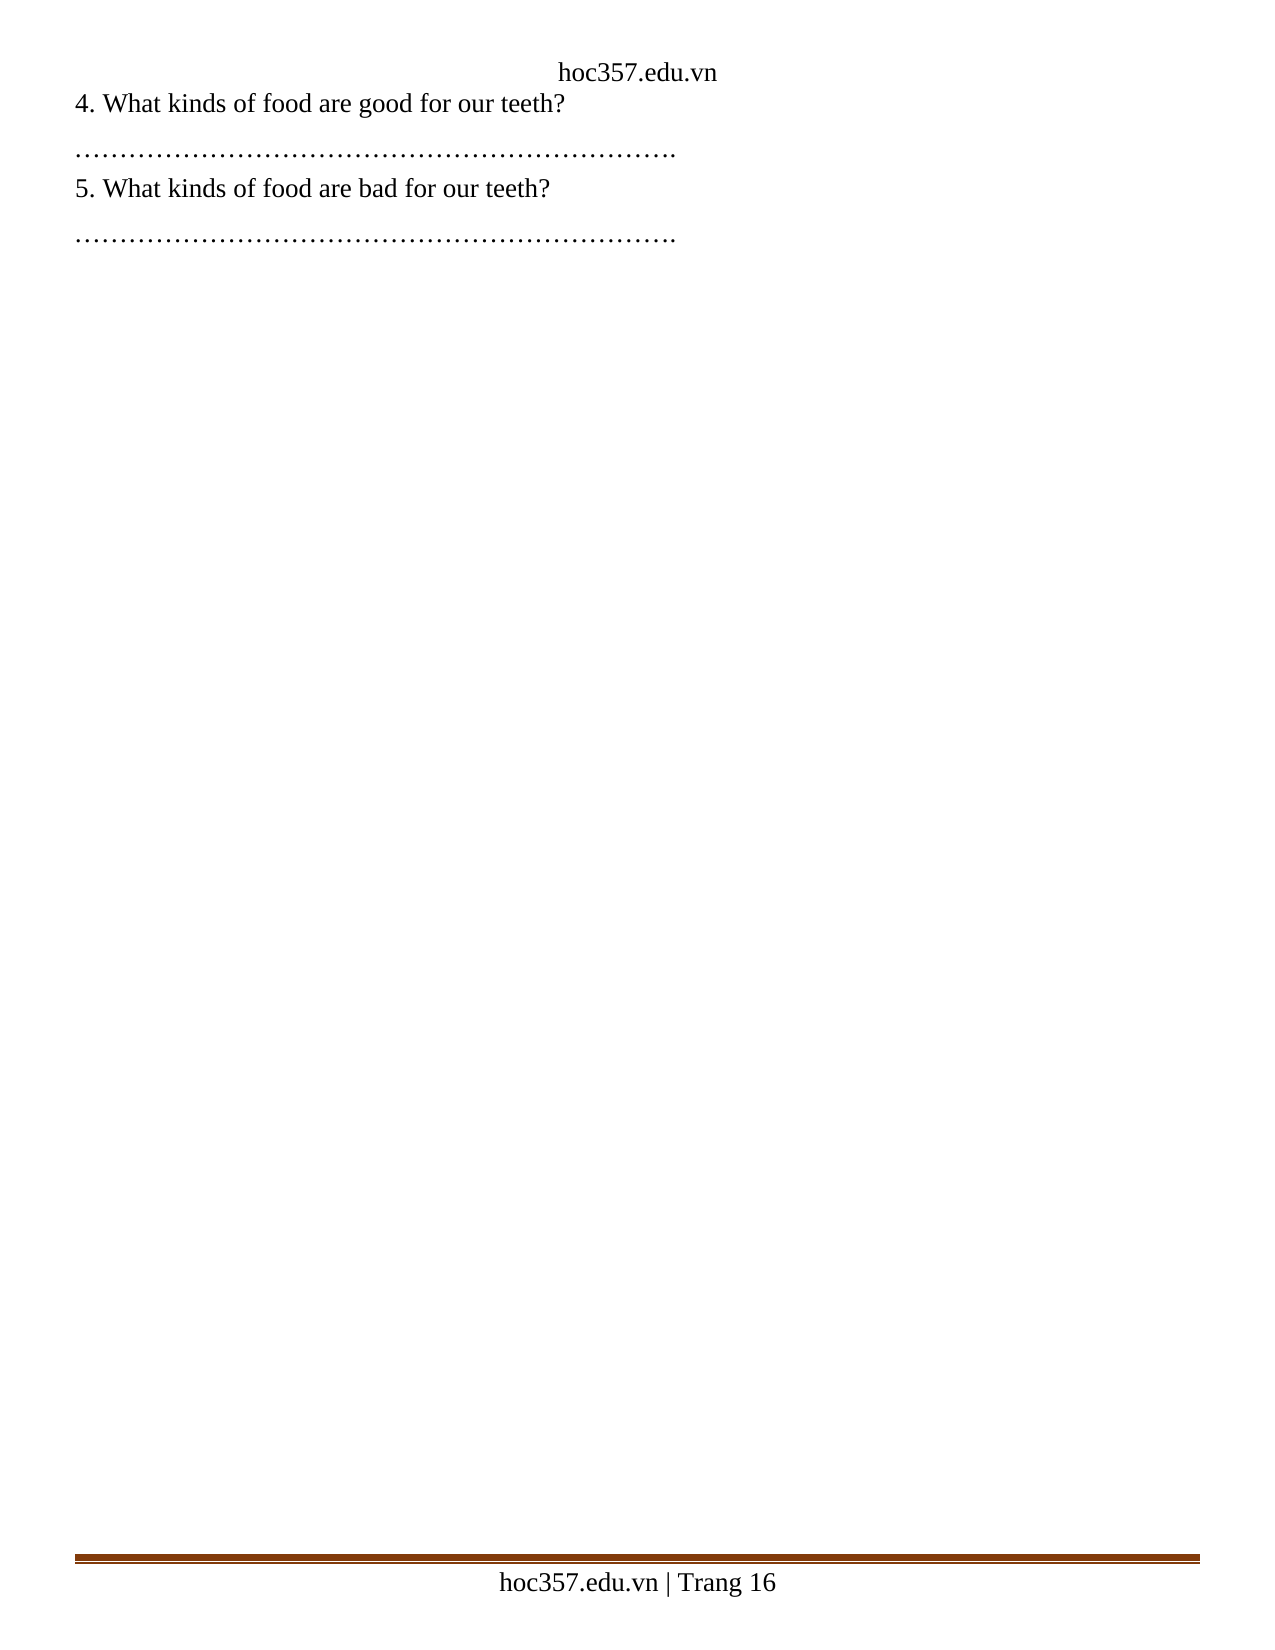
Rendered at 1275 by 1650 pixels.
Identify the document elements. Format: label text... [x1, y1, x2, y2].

list What kinds of food are good for our teeth? [75, 87, 1200, 118]
list What kinds of food are bad for our teeth? [75, 172, 1200, 203]
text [73, 132, 1200, 163]
text …………………………………………………………. [73, 217, 1200, 248]
